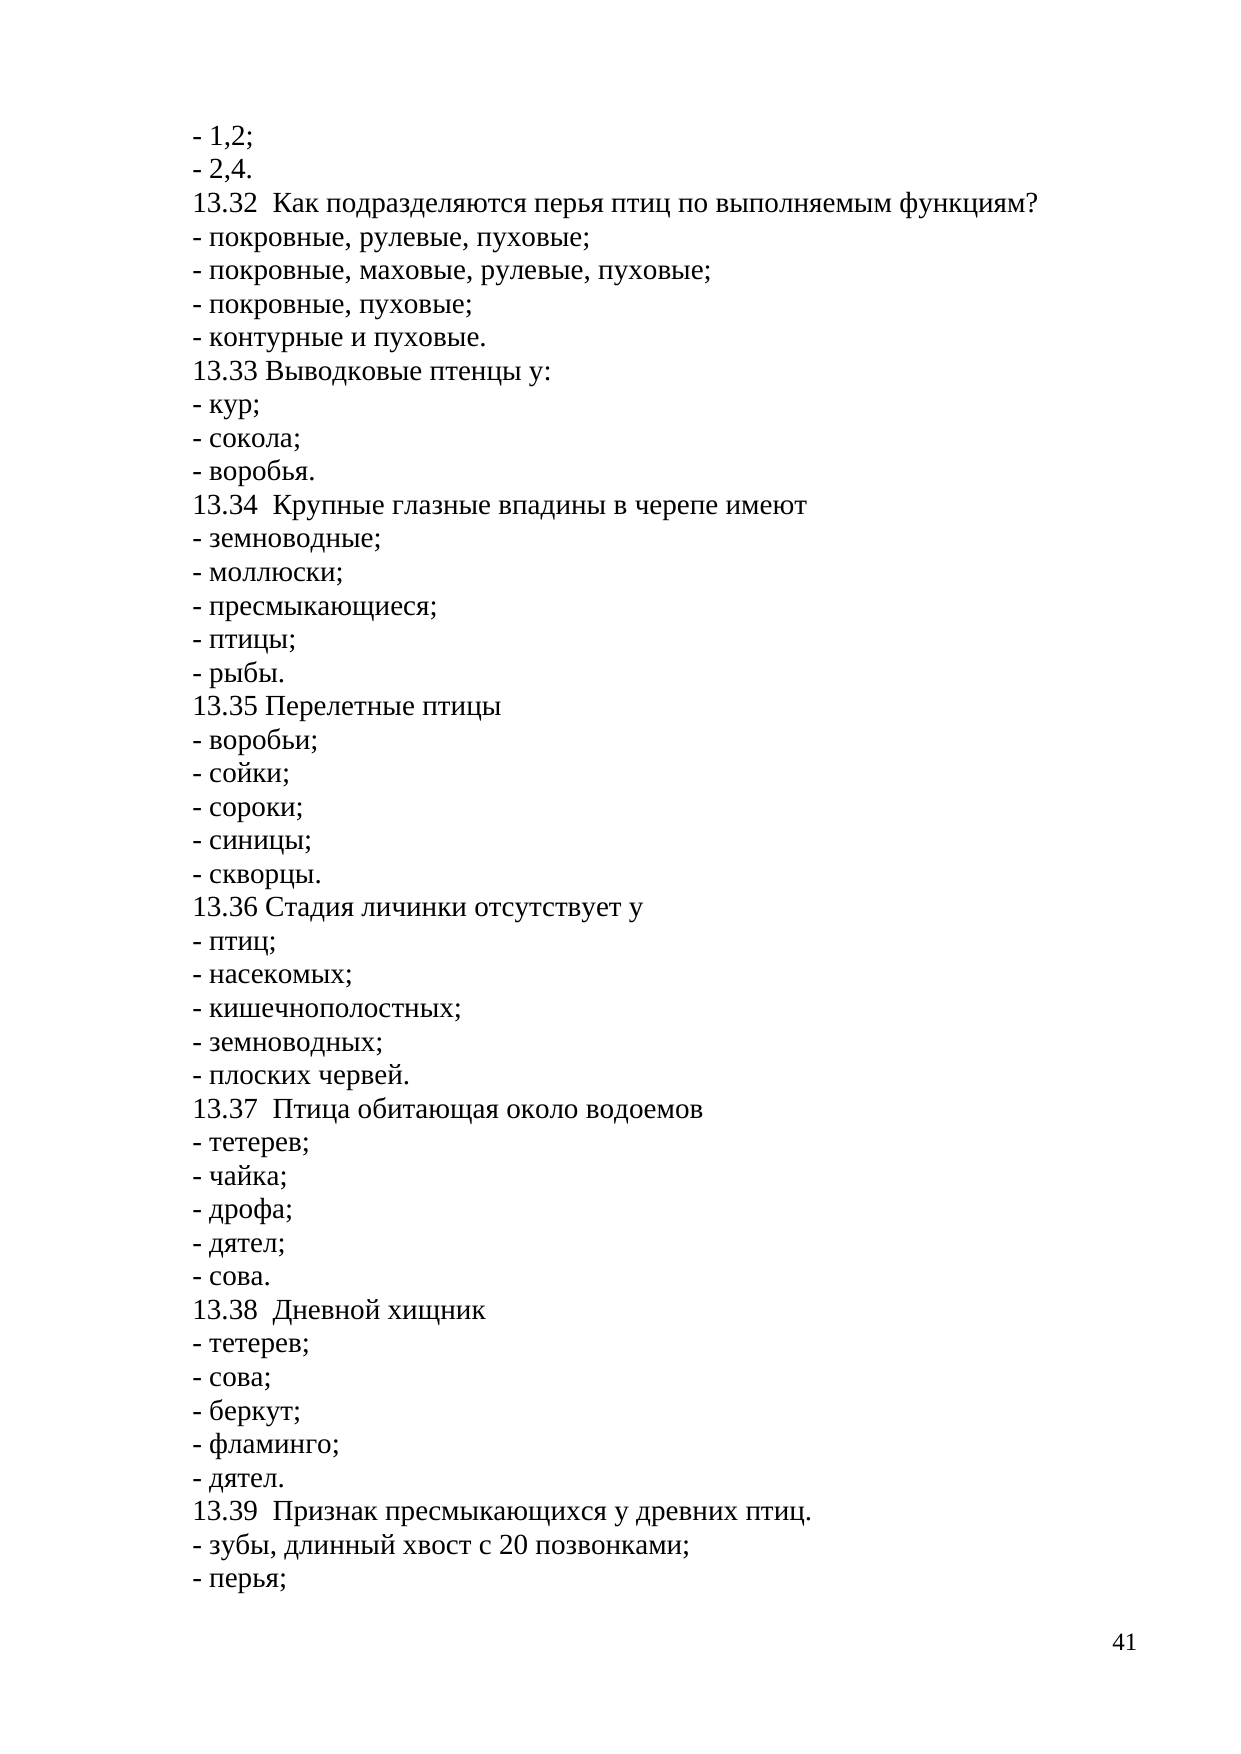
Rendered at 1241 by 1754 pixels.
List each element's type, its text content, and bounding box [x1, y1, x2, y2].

list - перья; [133, 1560, 1181, 1594]
list - тетерев; [133, 1326, 1181, 1359]
list - пресмыкающиеся; [133, 588, 1181, 621]
list - дятел. [133, 1460, 1181, 1493]
list - кур; [133, 386, 1181, 420]
list 13.38 Дневной хищник [133, 1292, 1181, 1326]
list - сойки; [133, 755, 1181, 789]
list 13.32 Как подразделяются перья птиц по выполняемым функциям? [133, 185, 1181, 219]
list - дрофа; [133, 1191, 1181, 1225]
list - покровные, рулевые, пуховые; [133, 219, 1181, 252]
list - 2,4. [133, 152, 1181, 185]
list - птицы; [133, 621, 1181, 655]
text 13.33 Выводковые птенцы у: [133, 353, 1181, 386]
list 13.35 Перелетные птицы [133, 688, 1181, 722]
list - контурные и пуховые. [133, 319, 1181, 353]
list - 1,2; [133, 118, 1181, 152]
list - сова. [133, 1258, 1181, 1292]
list - насекомых; [133, 957, 1181, 990]
list - зубы, длинный хвост с 20 позвонками; [133, 1527, 1181, 1560]
list - скворцы. [133, 856, 1181, 889]
list - рыбы. [133, 655, 1181, 688]
list - дятел; [133, 1225, 1181, 1258]
list - покровные, пуховые; [133, 286, 1181, 319]
list - воробья. [133, 453, 1181, 487]
list - сокола; [133, 420, 1181, 453]
list - тетерев; [133, 1124, 1181, 1158]
list - сова; [133, 1359, 1181, 1393]
list 13.34 Крупные глазные впадины в черепе имеют [133, 487, 1181, 521]
list - беркут; [133, 1393, 1181, 1426]
list - земноводных; [133, 1024, 1181, 1057]
list - синицы; [133, 822, 1181, 856]
list - чайка; [133, 1158, 1181, 1191]
list - фламинго; [133, 1426, 1181, 1460]
list - покровные, маховые, рулевые, пуховые; [133, 252, 1181, 286]
list - земноводные; [133, 521, 1181, 554]
list - сороки; [133, 789, 1181, 822]
list - птиц; [133, 923, 1181, 957]
list 13.39 Признак пресмыкающихся у древних птиц. [133, 1493, 1181, 1527]
list - моллюски; [133, 554, 1181, 588]
list 13.37 Птица обитающая около водоемов [133, 1091, 1181, 1124]
list - воробьи; [133, 722, 1181, 755]
list 13.36 Стадия личинки отсутствует у [133, 889, 1181, 923]
list - плоских червей. [133, 1057, 1181, 1091]
list - кишечнополостных; [133, 990, 1181, 1024]
